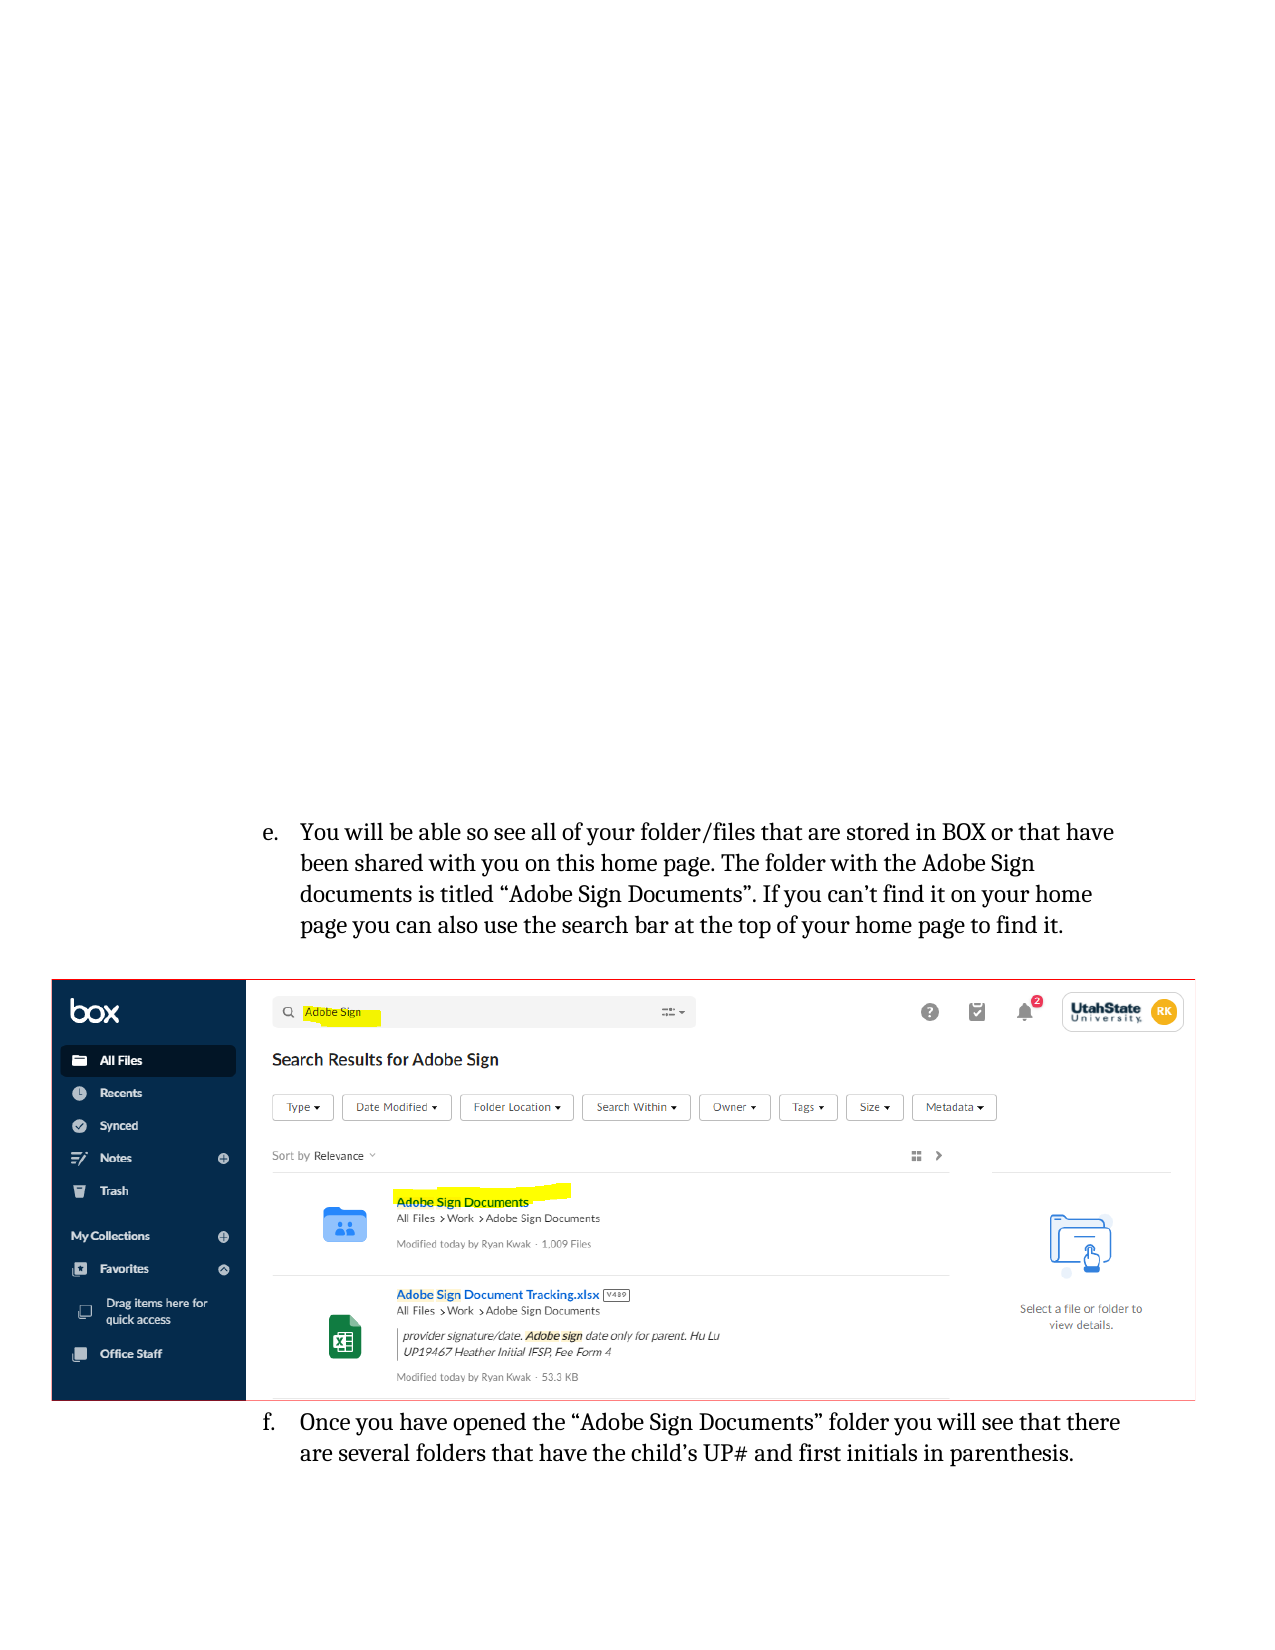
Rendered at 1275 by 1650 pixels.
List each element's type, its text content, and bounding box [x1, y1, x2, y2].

list Once you have opened the “Adobe Sign Documents” folder you will see that there are several folders that have the child’s UP# and first initials in parenthesis. [262, 1408, 1125, 1467]
picture [51, 979, 1196, 1401]
list You will be able so see all of your folder/files that are stored in BOX or that have been shared with you on this home page. The folder with the Adobe Sign documents is titled “Adobe Sign Documents”. If you can’t find it on your home page you can also use the search bar at the top of your home page to find it. [262, 818, 1125, 940]
